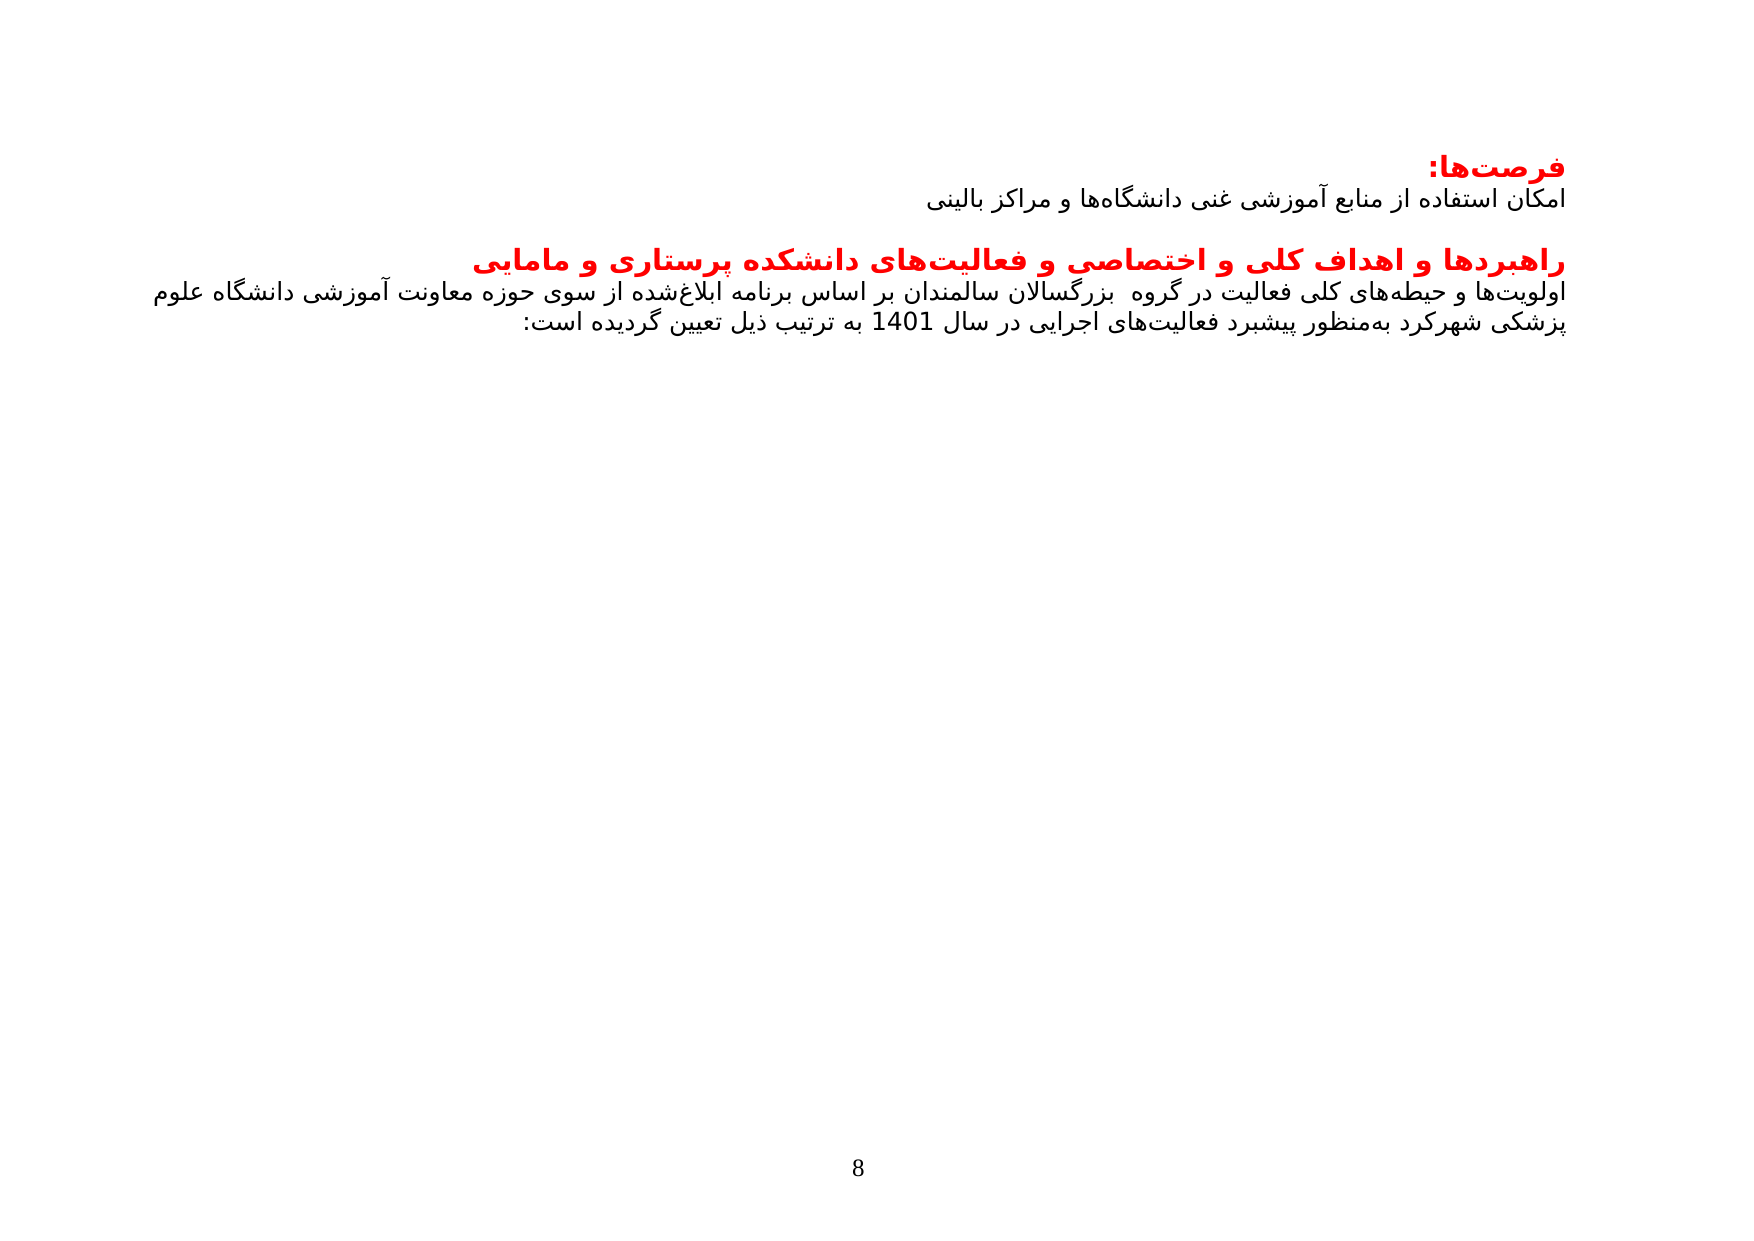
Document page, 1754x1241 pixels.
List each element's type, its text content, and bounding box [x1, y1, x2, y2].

subtitle امکان استفاده از منابع آموزشی غنی دانشگاه‌ها و مراکز بالینی [150, 184, 1566, 213]
subtitle راهبردها و اهداف کلی و اختصاصی و فعالیت‌های دانشکده پرستاری و مامایی [150, 244, 1566, 278]
subtitle فرصت‌ها: [150, 150, 1566, 184]
text اولویت‌ها و حیطه‌های کلی فعالیت در گروه بزرگسالان سالمندان بر اساس برنامه ابلاغ‌شده از سوی حوزه معاونت آموزشی دانشگاه علوم پزشکی شهرکرد به‌منظور پیشبرد فعالیت‌های اجرایی در سال 1401 به ترتیب ذیل تعیین گردیده است: [150, 278, 1566, 336]
